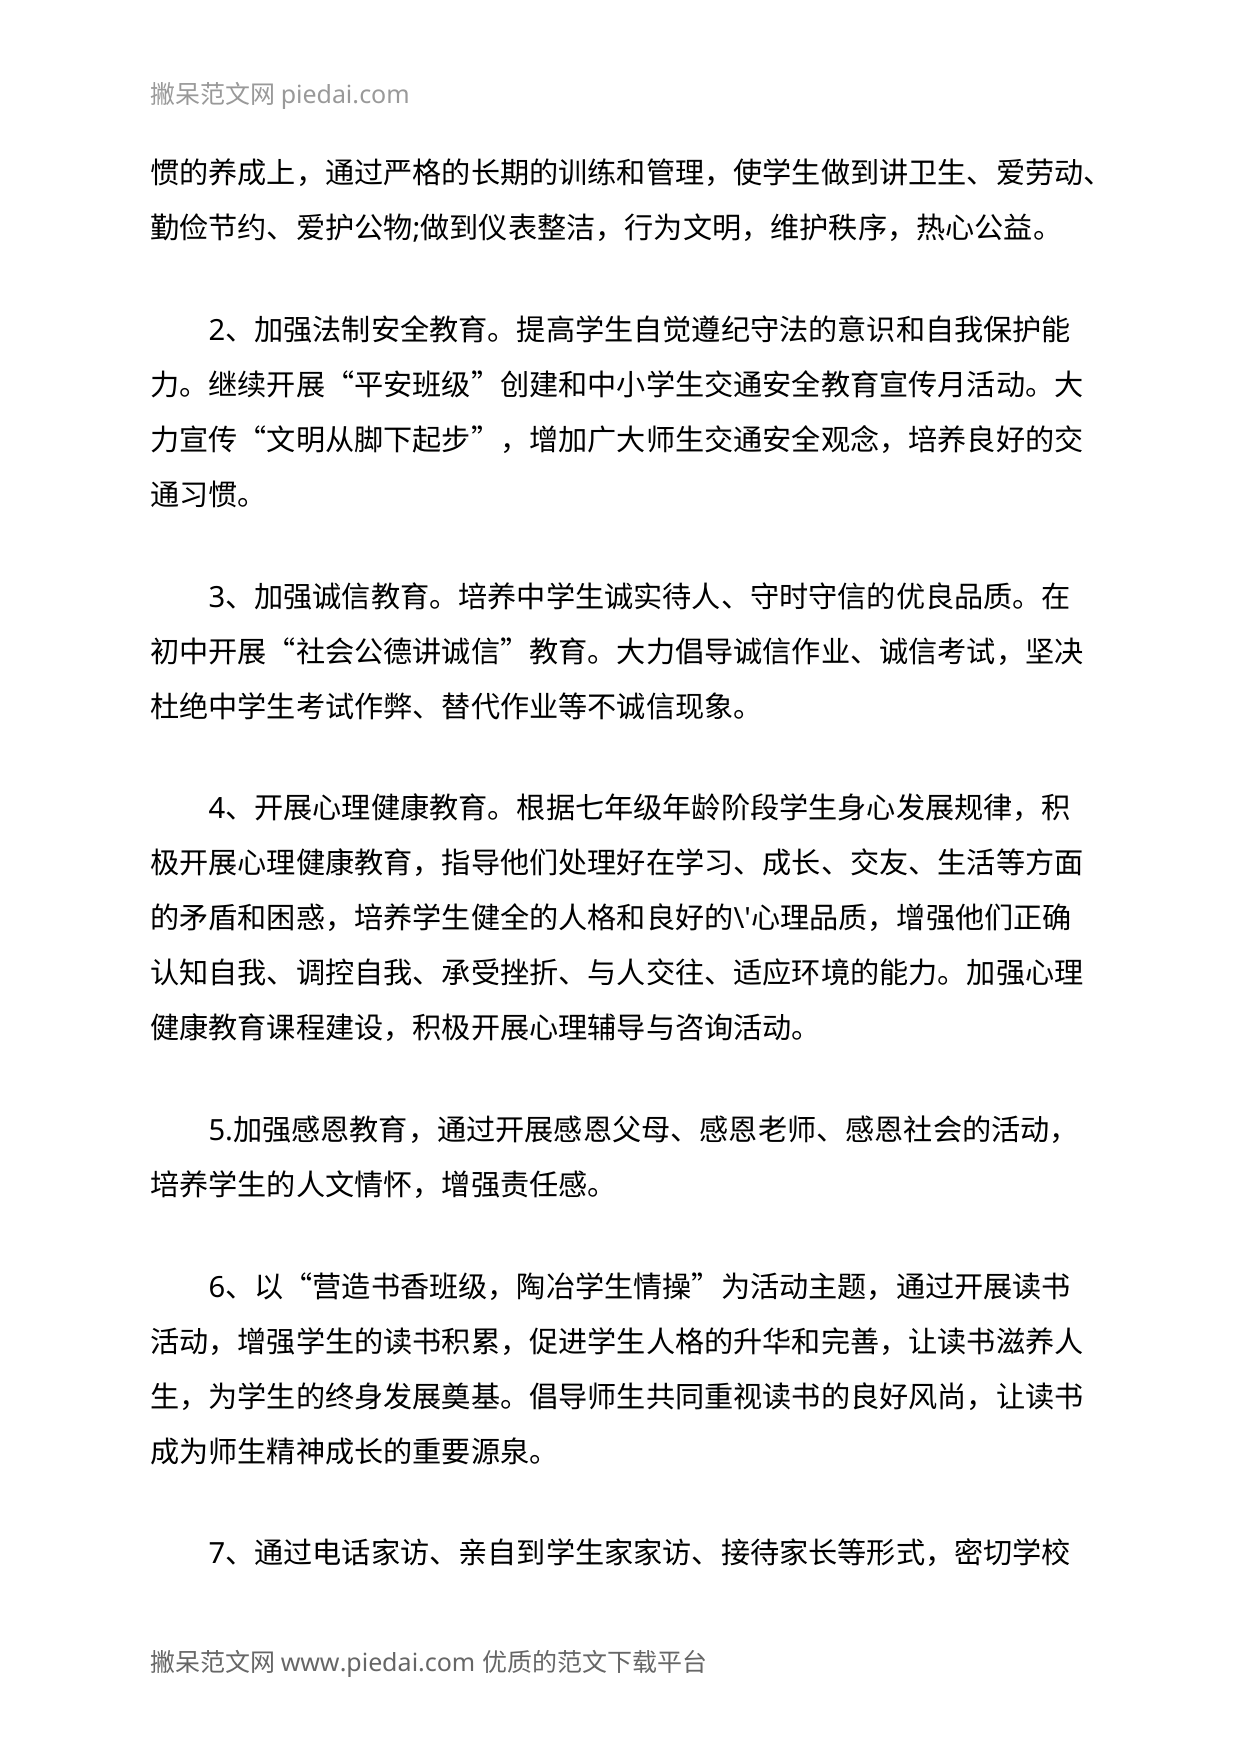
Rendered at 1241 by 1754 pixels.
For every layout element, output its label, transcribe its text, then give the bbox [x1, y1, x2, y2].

text 4、开展心理健康教育。根据七年级年龄阶段学生身心发展规律，积极开展心理健康教育，指导他们处理好在学习、成长、交友、生活等方面的矛盾和困惑，培养学生健全的人格和良好的\'心理品质，增强他们正确认知自我、调控自我、承受挫折、与人交往、适应环境的能力。加强心理健康教育课程建设，积极开展心理辅导与咨询活动。 [150, 785, 1090, 1047]
text 2、加强法制安全教育。提高学生自觉遵纪守法的意识和自我保护能力。继续开展“平安班级”创建和中小学生交通安全教育宣传月活动。大力宣传“文明从脚下起步”，增加广大师生交通安全观念，培养良好的交通习惯。 [150, 307, 1090, 514]
text 3、加强诚信教育。培养中学生诚实待人、守时守信的优良品质。在初中开展“社会公德讲诚信”教育。大力倡导诚信作业、诚信考试，坚决杜绝中学生考试作弊、替代作业等不诚信现象。 [150, 573, 1090, 726]
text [150, 150, 1090, 247]
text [150, 1530, 1090, 1572]
text 6、以“营造书香班级，陶冶学生情操”为活动主题，通过开展读书活动，增强学生的读书积累，促进学生人格的升华和完善，让读书滋养人生，为学生的终身发展奠基。倡导师生共同重视读书的良好风尚，让读书成为师生精神成长的重要源泉。 [150, 1263, 1090, 1471]
text 5.加强感恩教育，通过开展感恩父母、感恩老师、感恩社会的活动，培养学生的人文情怀，增强责任感。 [150, 1107, 1090, 1204]
